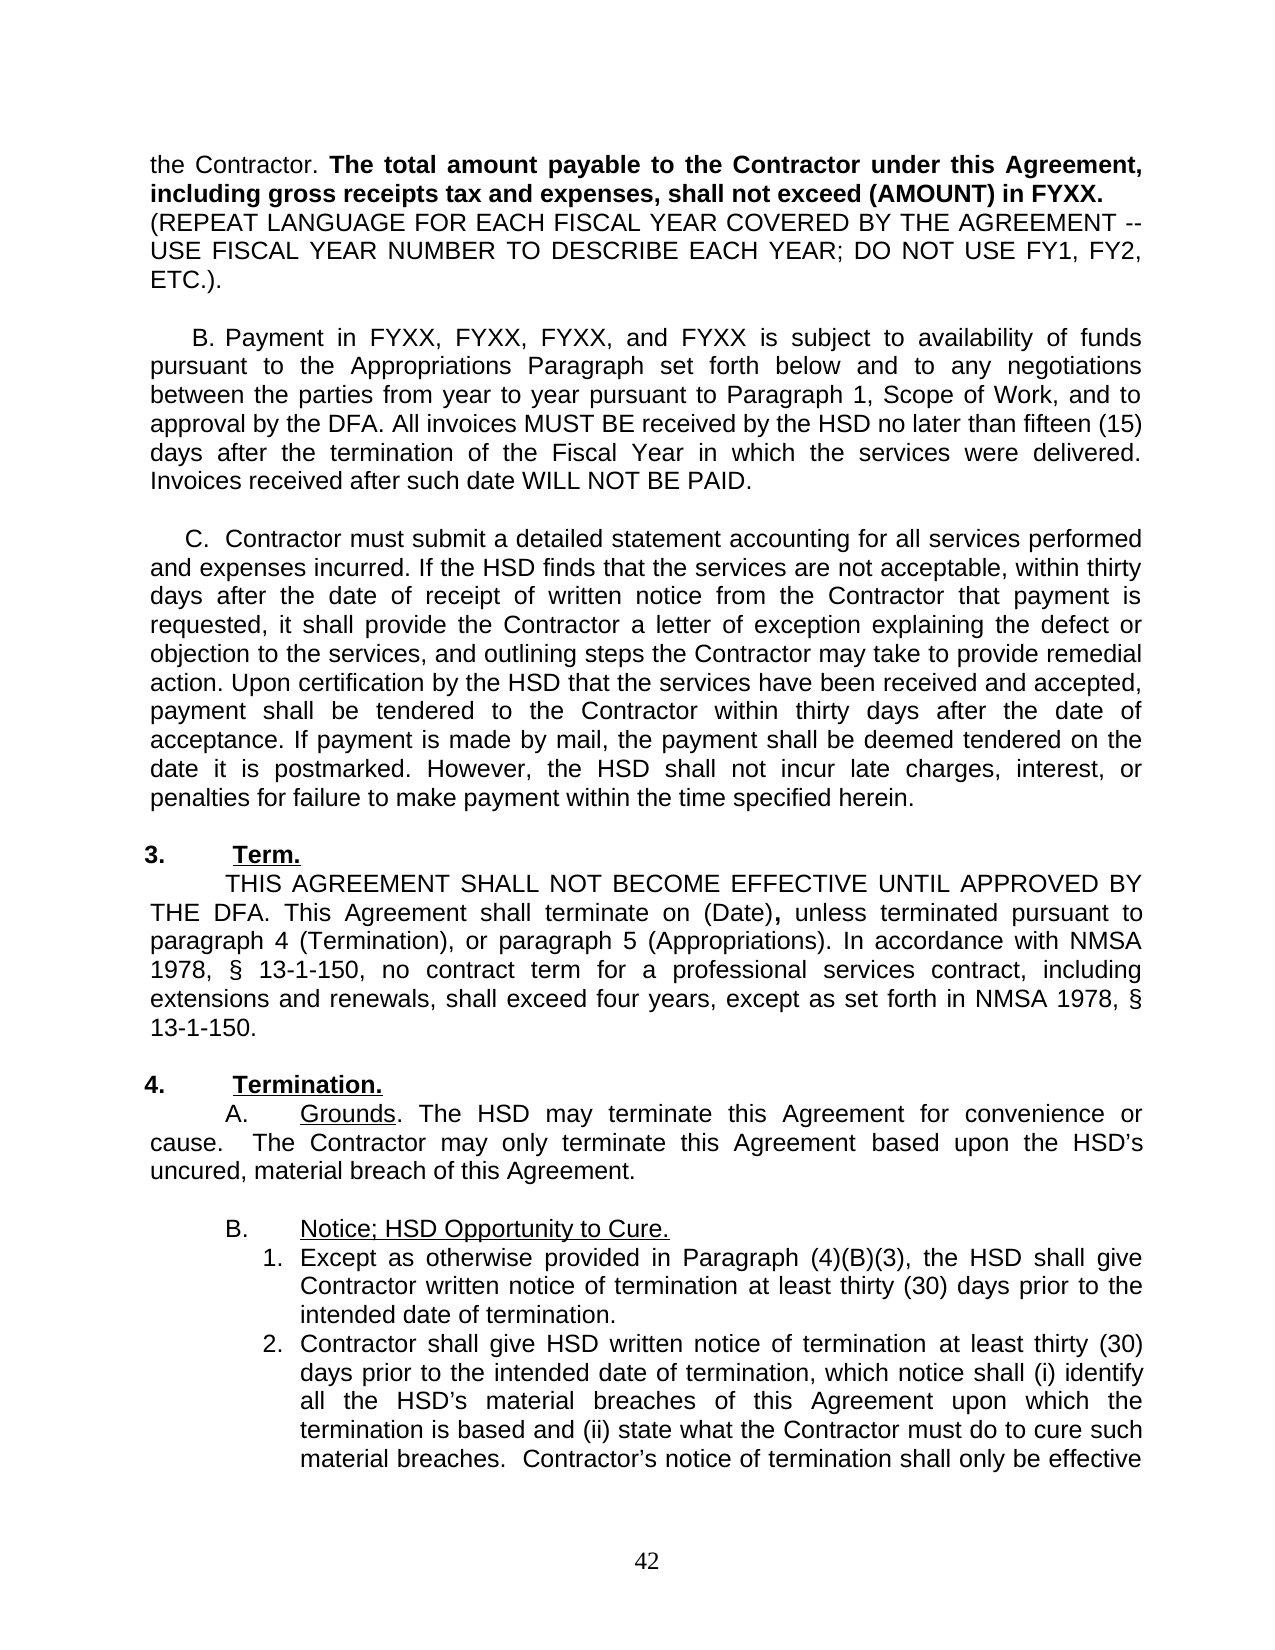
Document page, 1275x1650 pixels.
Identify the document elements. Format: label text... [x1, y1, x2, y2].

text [262, 1329, 1144, 1472]
list Termination. [165, 1070, 1144, 1099]
text A. Grounds. The HSD may terminate this Agreement for convenience or cause. The Contractor may only terminate this Agreement based upon the HSD’s uncured, material breach of this Agreement. [150, 1099, 1144, 1185]
text B. Notice; HSD Opportunity to Cure. [150, 1214, 1144, 1242]
text (REPEAT LANGUAGE FOR EACH FISCAL YEAR COVERED BY THE AGREEMENT -- USE FISCAL YEAR NUMBER TO DESCRIBE EACH YEAR; DO NOT USE FY1, FY2, ETC.). [150, 207, 1144, 294]
text B. Payment in FYXX, FYXX, FYXX, and FYXX is subject to availability of funds pursuant to the Appropriations Paragraph set forth below and to any negotiations between the parties from year to year pursuant to Paragraph 1, Scope of Work, and to approval by the DFA. All invoices MUST BE received by the HSD no later than fifteen (15) days after the termination of the Fiscal Year in which the services were delivered. Invoices received after such date WILL NOT BE PAID. [150, 322, 1144, 495]
list Term. [165, 840, 1144, 869]
text C. Contractor must submit a detailed statement accounting for all services performed and expenses incurred. If the HSD finds that the services are not acceptable, within thirty days after the date of receipt of written notice from the Contractor that payment is requested, it shall provide the Contractor a letter of exception explaining the defect or objection to the services, and outlining steps the Contractor may take to provide remedial action. Upon certification by the HSD that the services have been received and accepted, payment shall be tendered to the Contractor within thirty days after the date of acceptance. If payment is made by mail, the payment shall be deemed tendered on the date it is postmarked. However, the HSD shall not incur late charges, interest, or penalties for failure to make payment within the time specified herein. [150, 524, 1144, 811]
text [150, 150, 1144, 207]
text THIS AGREEMENT SHALL NOT BECOME EFFECTIVE UNTIL APPROVED BY THE DFA. This Agreement shall terminate on (Date), unless terminated pursuant to paragraph 4 (Termination), or paragraph 5 (Appropriations). In accordance with NMSA 1978, § 13-1-150, no contract term for a professional services contract, including extensions and renewals, shall exceed four years, except as set forth in NMSA 1978, § 13-1-150. [150, 869, 1144, 1041]
text 1. Except as otherwise provided in Paragraph (4)(B)(3), the HSD shall give Contractor written notice of termination at least thirty (30) days prior to the intended date of termination. [262, 1242, 1144, 1329]
